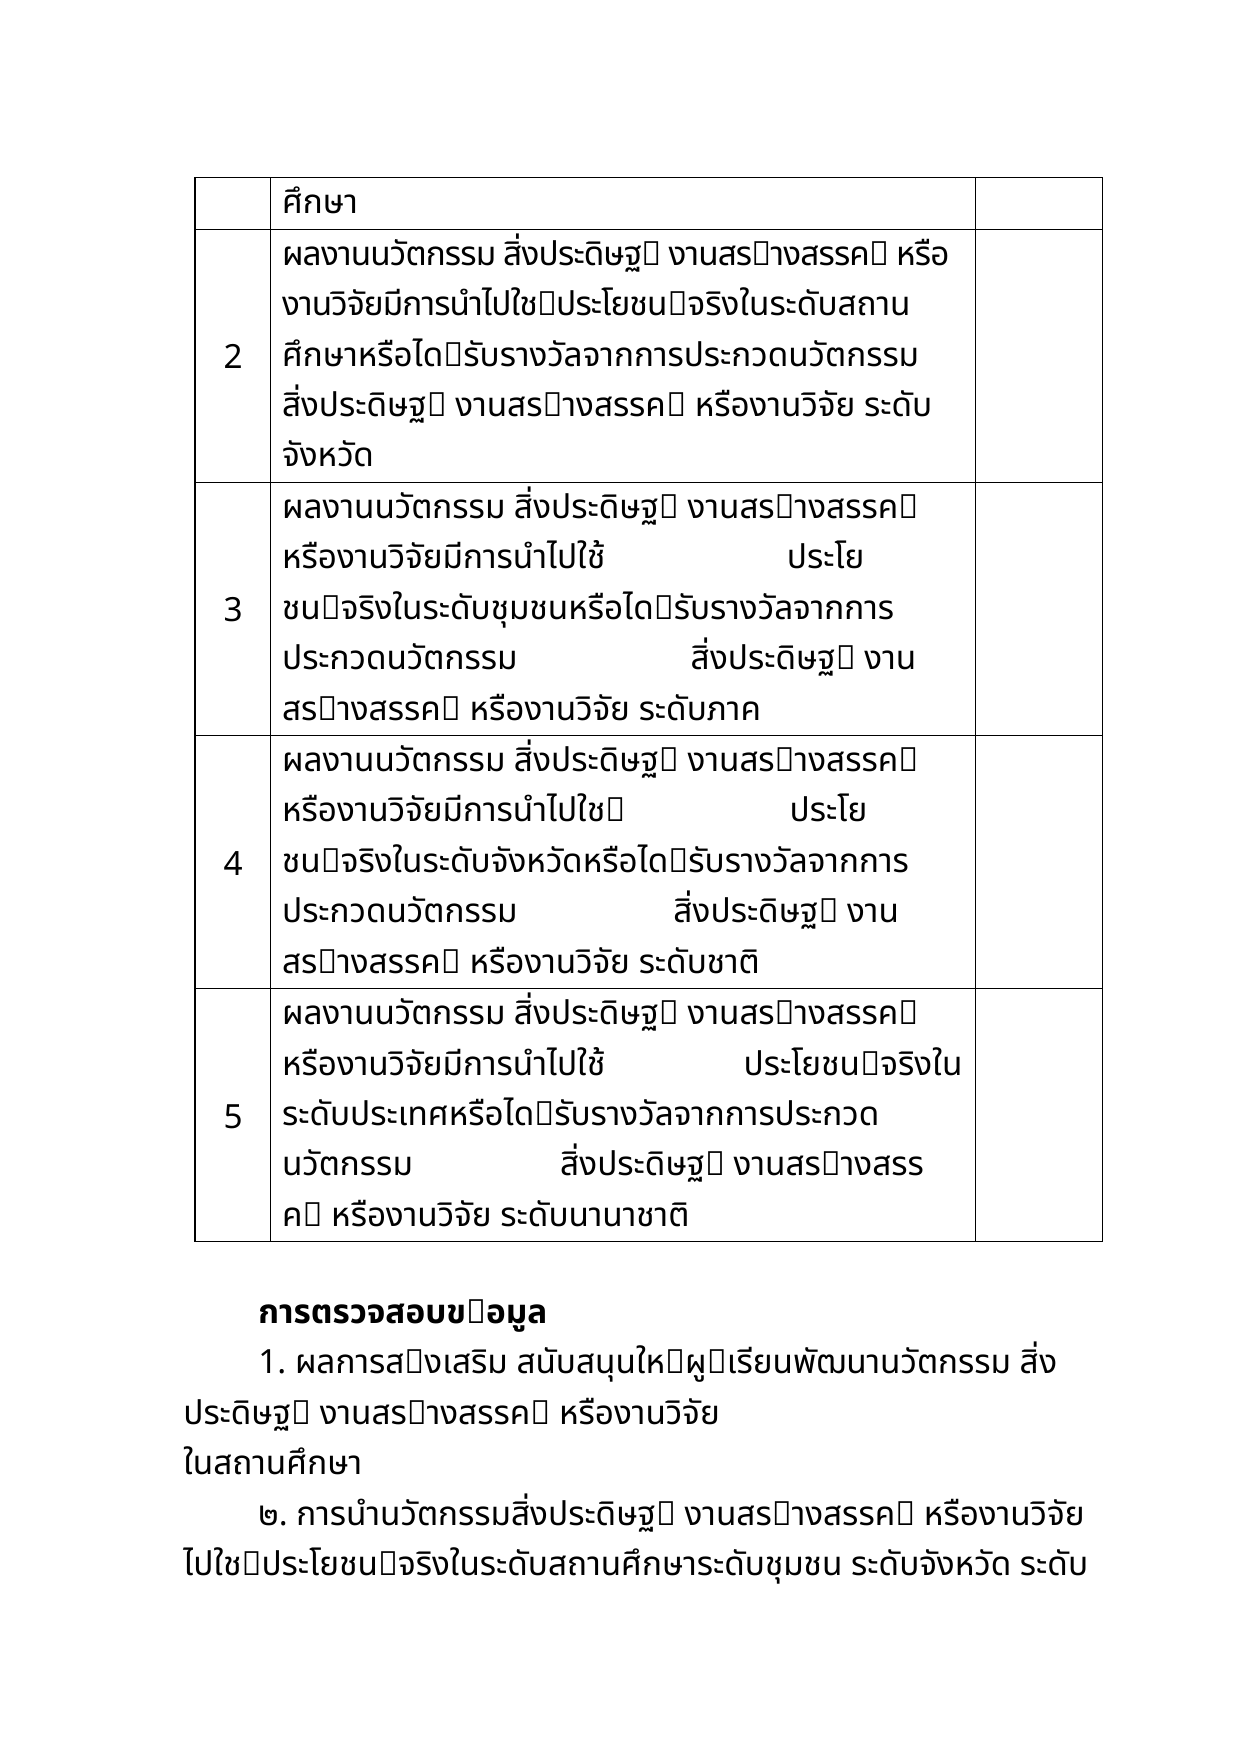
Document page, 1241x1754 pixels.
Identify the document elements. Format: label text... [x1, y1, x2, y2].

table_cell 1 [196, 178, 270, 229]
table_cell [976, 230, 1102, 482]
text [183, 1489, 1090, 1591]
table_cell ผลงานนวัตกรรม สิ่งประดิษฐ งานสรางสรรค หรืองานวิจัยมีการนําไปใช ประโยชนจริงในระดับจังหวัดหรือไดรับรางวัลจากการประกวดนวัตกรรม สิ่งประดิษฐ งานสรางสรรค หรืองานวิจัย ระดับชาติ [271, 736, 975, 988]
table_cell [271, 178, 975, 229]
table_cell ผลงานนวัตกรรม สิ่งประดิษฐ งานสรางสรรค หรืองานวิจัยมีการนําไปใช้ ประโยชนจริงในระดับประเทศหรือไดรับรางวัลจากการประกวดนวัตกรรม สิ่งประดิษฐ งานสรางสรรค หรืองานวิจัย ระดับนานาชาติ [271, 989, 975, 1241]
table_cell ผลงานนวัตกรรม สิ่งประดิษฐ งานสรางสรรค หรืองานวิจัยมีการนําไปใช้ ประโยชนจริงในระดับชุมชนหรือไดรับรางวัลจากการประกวดนวัตกรรม สิ่งประดิษฐ งานสรางสรรค หรืองานวิจัย ระดับภาค [271, 483, 975, 735]
table_cell 4 [196, 736, 270, 988]
text 1. ผลการสงเสริม สนับสนุนใหผูเรียนพัฒนานวัตกรรม สิ่งประดิษฐ งานสรางสรรค หรืองานวิจัย [183, 1338, 1090, 1439]
table_cell [976, 483, 1102, 735]
text การตรวจสอบขอมูล [183, 1288, 1090, 1338]
table_cell 3 [196, 483, 270, 735]
table_cell 2 [196, 230, 270, 482]
table_cell ผลงานนวัตกรรม สิ่งประดิษฐ งานสรางสรรค หรืองานวิจัยมีการนําไปใชประโยชนจริงในระดับสถานศึกษาหรือไดรับรางวัลจากการประกวดนวัตกรรม สิ่งประดิษฐ งานสรางสรรค หรืองานวิจัย ระดับจังหวัด [271, 230, 975, 482]
text ในสถานศึกษา [183, 1439, 1090, 1489]
table_cell [976, 736, 1102, 988]
table_cell [976, 178, 1102, 229]
table_cell [976, 989, 1102, 1241]
table_cell 5 [196, 989, 270, 1241]
